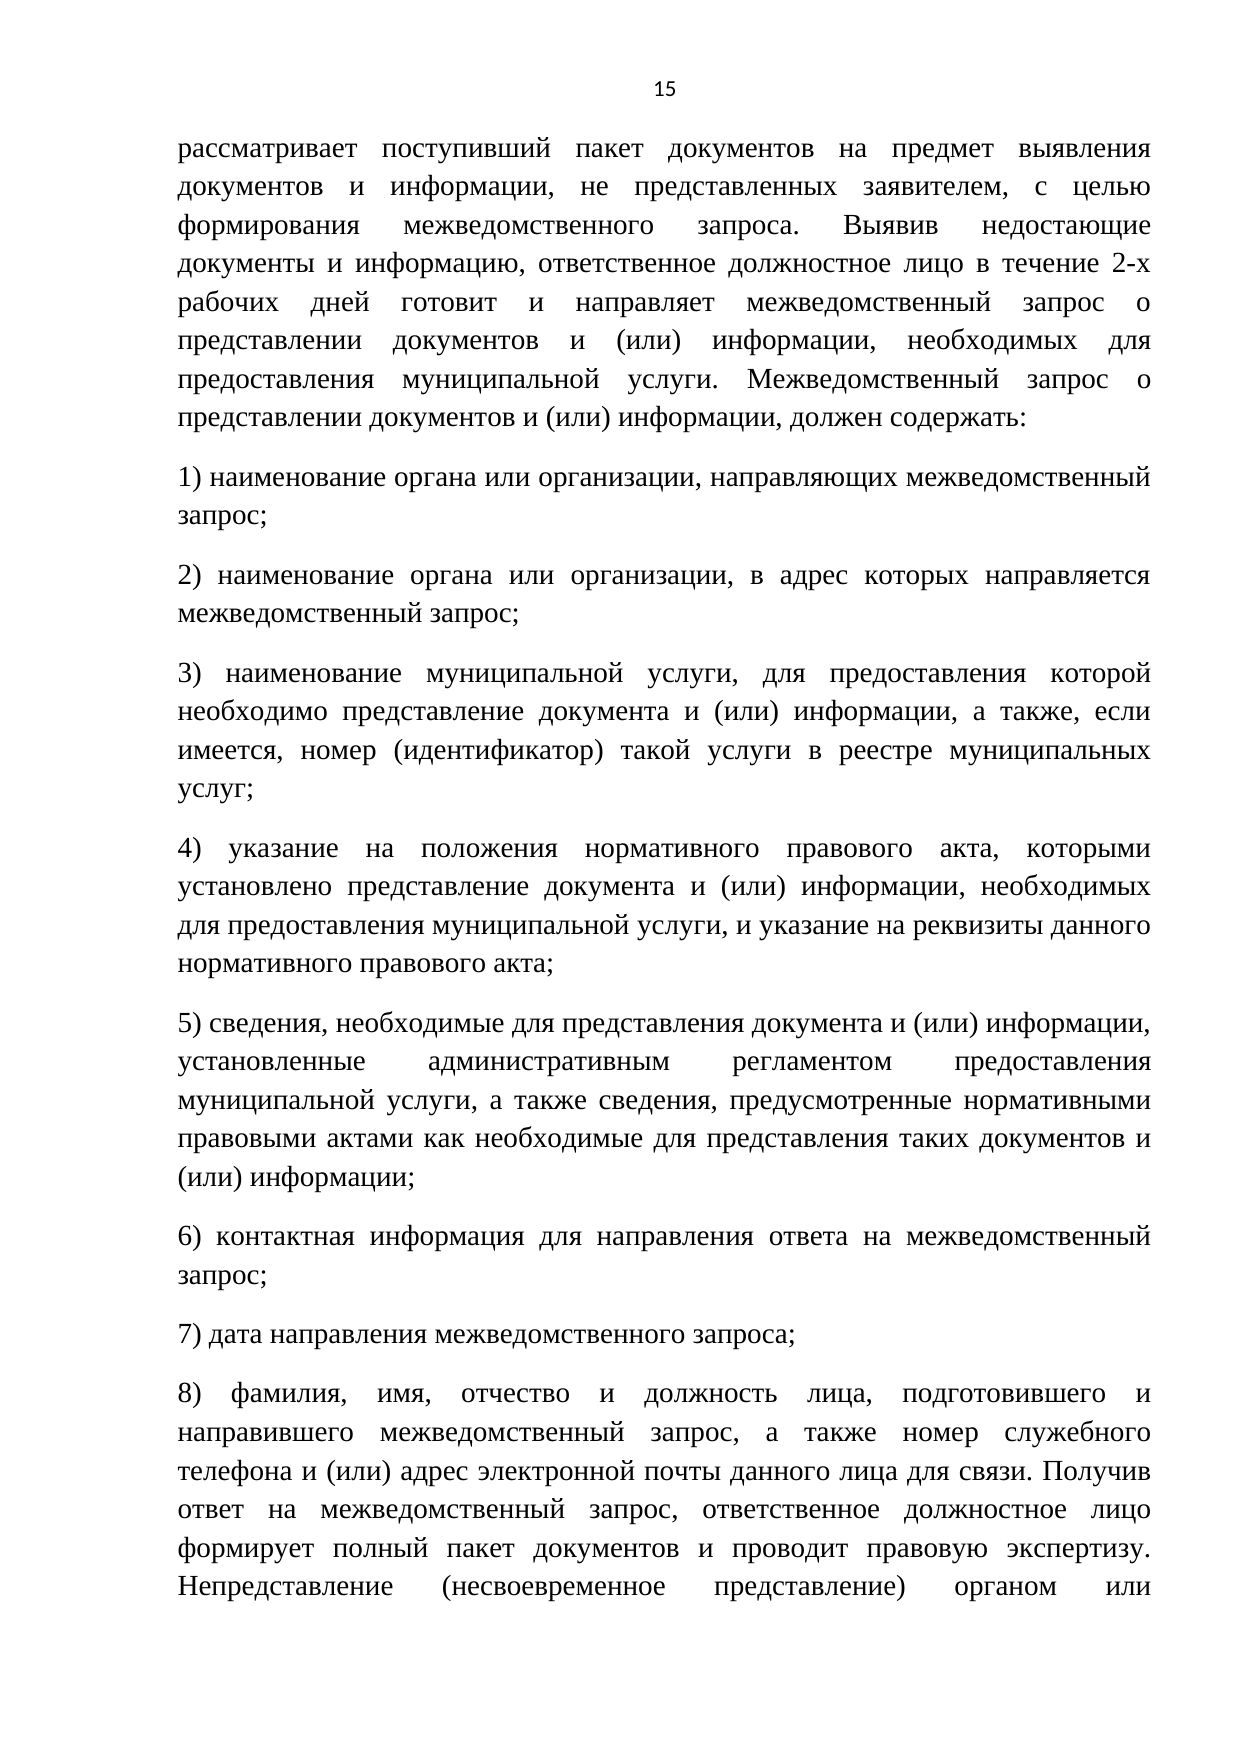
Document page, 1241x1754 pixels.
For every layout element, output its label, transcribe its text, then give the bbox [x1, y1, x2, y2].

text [177, 1376, 1152, 1602]
text 7) дата направления межведомственного запроса; [177, 1316, 1152, 1350]
text 2) наименование органа или организации, в адрес которых направляется межведомственный запрос; [177, 557, 1152, 629]
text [177, 130, 1152, 433]
text 4) указание на положения нормативного правового акта, которыми установлено представление документа и (или) информации, необходимых для предоставления муниципальной услуги, и указание на реквизиты данного нормативного правового акта; [177, 830, 1152, 979]
text 1) наименование органа или организации, направляющих межведомственный запрос; [177, 459, 1152, 531]
text 3) наименование муниципальной услуги, для предоставления которой необходимо представление документа и (или) информации, а также, если имеется, номер (идентификатор) такой услуги в реестре муниципальных услуг; [177, 655, 1152, 804]
text 6) контактная информация для направления ответа на межведомственный запрос; [177, 1218, 1152, 1290]
text 5) сведения, необходимые для представления документа и (или) информации, установленные административным регламентом предоставления муниципальной услуги, а также сведения, предусмотренные нормативными правовыми актами как необходимые для представления таких документов и (или) информации; [177, 1005, 1152, 1192]
